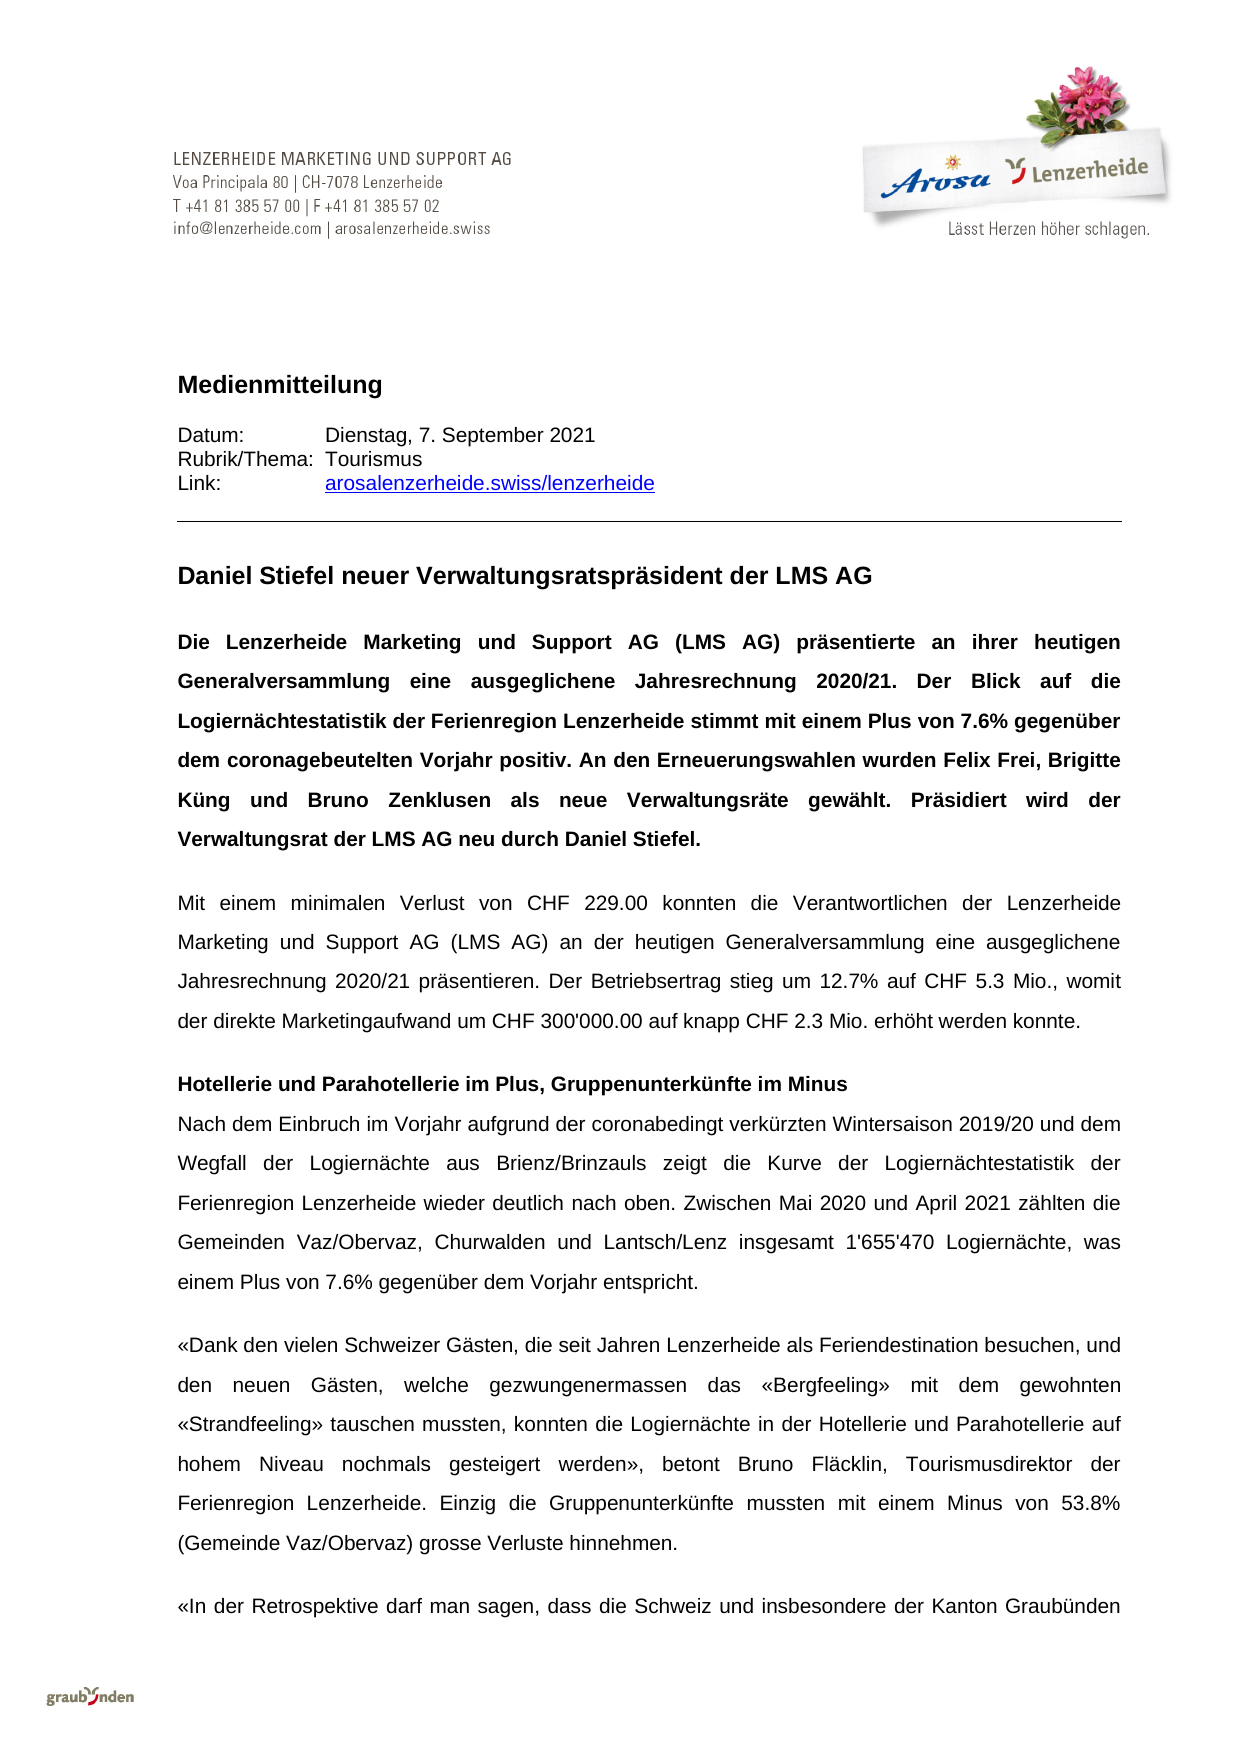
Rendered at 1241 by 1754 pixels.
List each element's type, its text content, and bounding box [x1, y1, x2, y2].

text Medienmitteilung [177, 354, 1122, 399]
text Hotellerie und Parahotellerie im Plus, Gruppenunterkünfte im Minus [177, 1057, 1122, 1096]
picture [44, 1682, 140, 1712]
picture [162, 59, 1175, 249]
text Nach dem Einbruch im Vorjahr aufgrund der coronabedingt verkürzten Wintersaison 2019/20 und dem Wegfall der Logiernächte aus Brienz/Brinzauls zeigt die Kurve der Logiernächtestatistik der Ferienregion Lenzerheide wieder deutlich nach oben. Zwischen Mai 2020 und April 2021 zählten die Gemeinden Vaz/Obervaz, Churwalden und Lantsch/Lenz insgesamt 1'655'470 Logiernächte, was einem Plus von 7.6% gegenüber dem Vorjahr entspricht. [177, 1096, 1122, 1293]
text Rubrik/Thema: Tourismus [177, 447, 1122, 471]
text Daniel Stiefel neuer Verwaltungsratspräsident der LMS AG [177, 546, 1122, 590]
text Datum: Dienstag, 7. September 2021 [177, 423, 1122, 447]
text «Dank den vielen Schweizer Gästen, die seit Jahren Lenzerheide als Feriendestination besuchen, und den neuen Gästen, welche gezwungenermassen das «Bergfeeling» mit dem gewohnten «Strandfeeling» tauschen mussten, konnten die Logiernächte in der Hotellerie und Parahotellerie auf hohem Niveau nochmals gesteigert werden», betont Bruno Fläcklin, Tourismusdirektor der Ferienregion Lenzerheide. Einzig die Gruppenunterkünfte mussten mit einem Minus von 53.8% (Gemeinde Vaz/Obervaz) grosse Verluste hinnehmen. [177, 1317, 1122, 1554]
text Mit einem minimalen Verlust von CHF 229.00 konnten die Verantwortlichen der Lenzerheide Marketing und Support AG (LMS AG) an der heutigen Generalversammlung eine ausgeglichene Jahresrechnung 2020/21 präsentieren. Der Betriebsertrag stieg um 12.7% auf CHF 5.3 Mio., womit der direkte Marketingaufwand um CHF 300'000.00 auf knapp CHF 2.3 Mio. erhöht werden konnte. [177, 875, 1122, 1033]
text Die Lenzerheide Marketing und Support AG (LMS AG) präsentierte an ihrer heutigen Generalversammlung eine ausgeglichene Jahresrechnung 2020/21. Der Blick auf die Logiernächtestatistik der Ferienregion Lenzerheide stimmt mit einem Plus von 7.6% gegenüber dem coronagebeutelten Vorjahr positiv. An den Erneuerungswahlen wurden Felix Frei, Brigitte Küng und Bruno Zenklusen als neue Verwaltungsräte gewählt. Präsidiert wird der Verwaltungsrat der LMS AG neu durch Daniel Stiefel. [177, 614, 1122, 851]
text Link: arosalenzerheide.swiss/lenzerheide [177, 471, 1122, 494]
